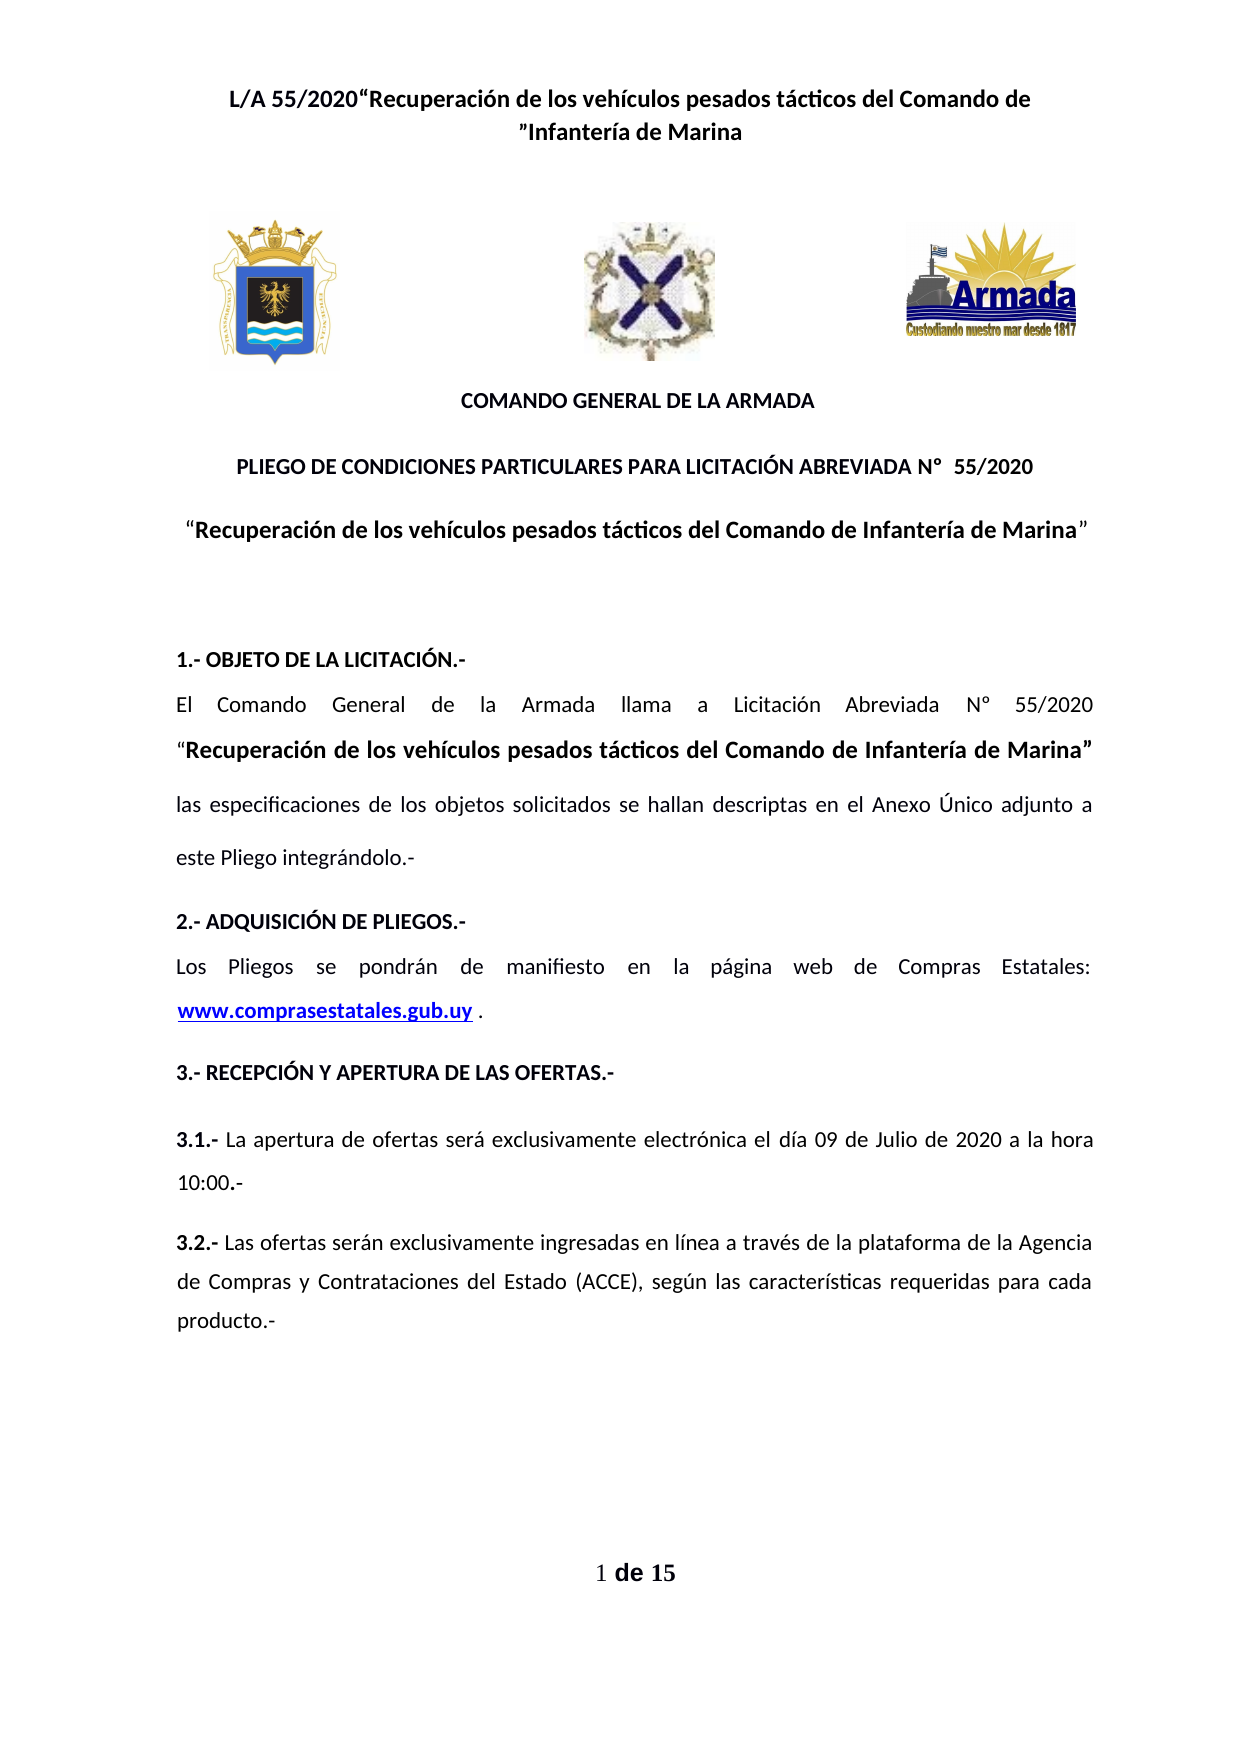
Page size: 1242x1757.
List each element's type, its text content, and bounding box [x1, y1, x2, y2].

text Los Pliegos se pondrán de manifiesto en la página web de Compras Estatales: [176, 952, 1158, 980]
subtitle 3.- RECEPCIÓN Y APERTURA DE LAS OFERTAS.- [176, 1058, 1158, 1086]
text “Recuperación de los vehículos pesados tácticos del Comando de Infantería de Marina” [177, 515, 1095, 545]
text COMANDO GENERAL DE LA ARMADA [177, 386, 1093, 414]
picture [584, 222, 715, 361]
subtitle 1.- OBJETO DE LA LICITACIÓN.- [176, 646, 1158, 673]
text 3.1.- La apertura de ofertas será exclusivamente electrónica el día​ 09 de Julio de 2020 a la hora 10:00.​- [176, 1125, 1094, 1197]
subtitle 2.- ADQUISICIÓN DE PLIEGOS.- [176, 907, 1158, 935]
text www.comprasestatales.gub.uy .​ [177, 996, 1158, 1024]
text El Comando General de la Armada llama a Licitación Abreviada Nº​ 55/2020 [176, 690, 1158, 718]
picture [906, 222, 1076, 336]
picture [209, 211, 340, 371]
text 3.2.- Las ofertas serán exclusivamente ingresadas en línea a través de la plataforma de la Agencia de Compras y Contrataciones del Estado (ACCE), según las características requeridas para cada producto.- [176, 1228, 1094, 1334]
subtitle PLIEGO DE CONDICIONES PARTICULARES PARA LICITACIÓN ABREVIADA Nº ​ 55/2020 [177, 452, 1158, 480]
text “Recuperación de los vehículos pesados tácticos del Comando de Infantería de Marina” las​ especificaciones de los objetos solicitados se hallan descriptas en el Anexo Único adjunto a este Pliego integrándolo.- [176, 734, 1094, 871]
